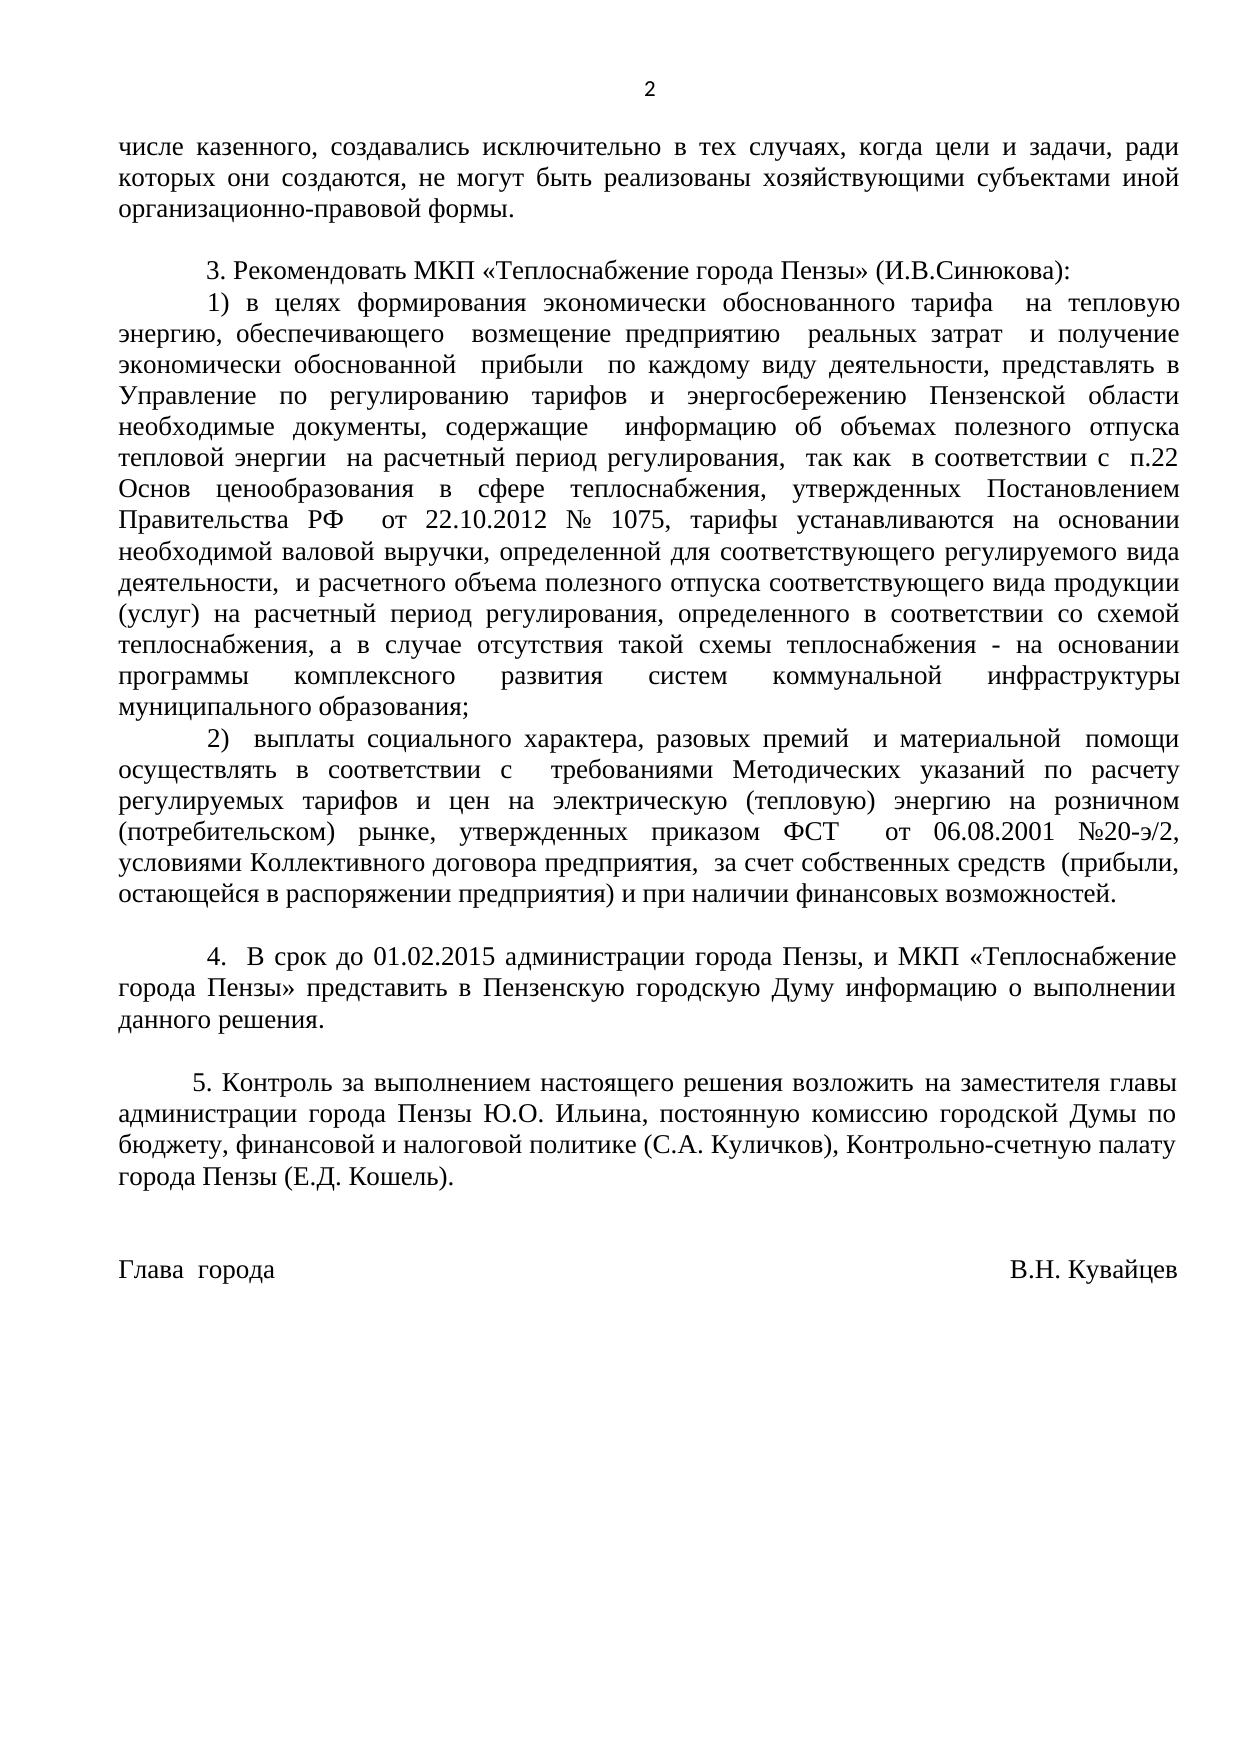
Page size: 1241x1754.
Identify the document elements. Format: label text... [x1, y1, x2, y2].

text 5. Контроль за выполнением настоящего решения возложить на заместителя главы администрации города Пензы Ю.О. Ильина, постоянную комиссию городской Думы по бюджету, финансовой и налоговой политике (С.А. Куличков), Контрольно-счетную палату города Пензы (Е.Д. Кошель). [118, 1066, 1178, 1191]
text 4. В срок до 01.02.2015 администрации города Пензы, и МКП «Теплоснабжение города Пензы» представить в Пензенскую городскую Думу информацию о выполнении данного решения. [118, 940, 1178, 1035]
text 2) выплаты социального характера, разовых премий и материальной помощи осуществлять в соответствии с требованиями Методических указаний по расчету регулируемых тарифов и цен на электрическую (тепловую) энергию на розничном (потребительском) рынке, утвержденных приказом ФСТ от 06.08.2001 №20-э/2, условиями Коллективного договора предприятия, за счет собственных средств (прибыли, остающейся в распоряжении предприятия) и при наличии финансовых возможностей. [118, 722, 1181, 908]
text 3. Рекомендовать МКП «Теплоснабжение города Пензы» (И.В.Синюкова): [118, 254, 1181, 286]
text 1) в целях формирования экономически обоснованного тарифа на тепловую энергию, обеспечивающего возмещение предприятию реальных затрат и получение экономически обоснованной прибыли по каждому виду деятельности, представлять в Управление по регулированию тарифов и энергосбережению Пензенской области необходимые документы, содержащие информацию об объемах полезного отпуска тепловой энергии на расчетный период регулирования, так как в соответствии с п.22 Основ ценообразования в сфере теплоснабжения, утвержденных Постановлением Правительства РФ от 22.10.2012 № 1075, тарифы устанавливаются на основании необходимой валовой выручки, определенной для соответствующего регулируемого вида деятельности, и расчетного объема полезного отпуска соответствующего вида продукции (услуг) на расчетный период регулирования, определенного в соответствии со схемой теплоснабжения, а в случае отсутствия такой схемы теплоснабжения - на основании программы комплексного развития систем коммунальной инфраструктуры муниципального образования; [118, 286, 1181, 722]
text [118, 130, 1181, 223]
text Глава города В.Н. Кувайцев [118, 1253, 1181, 1284]
